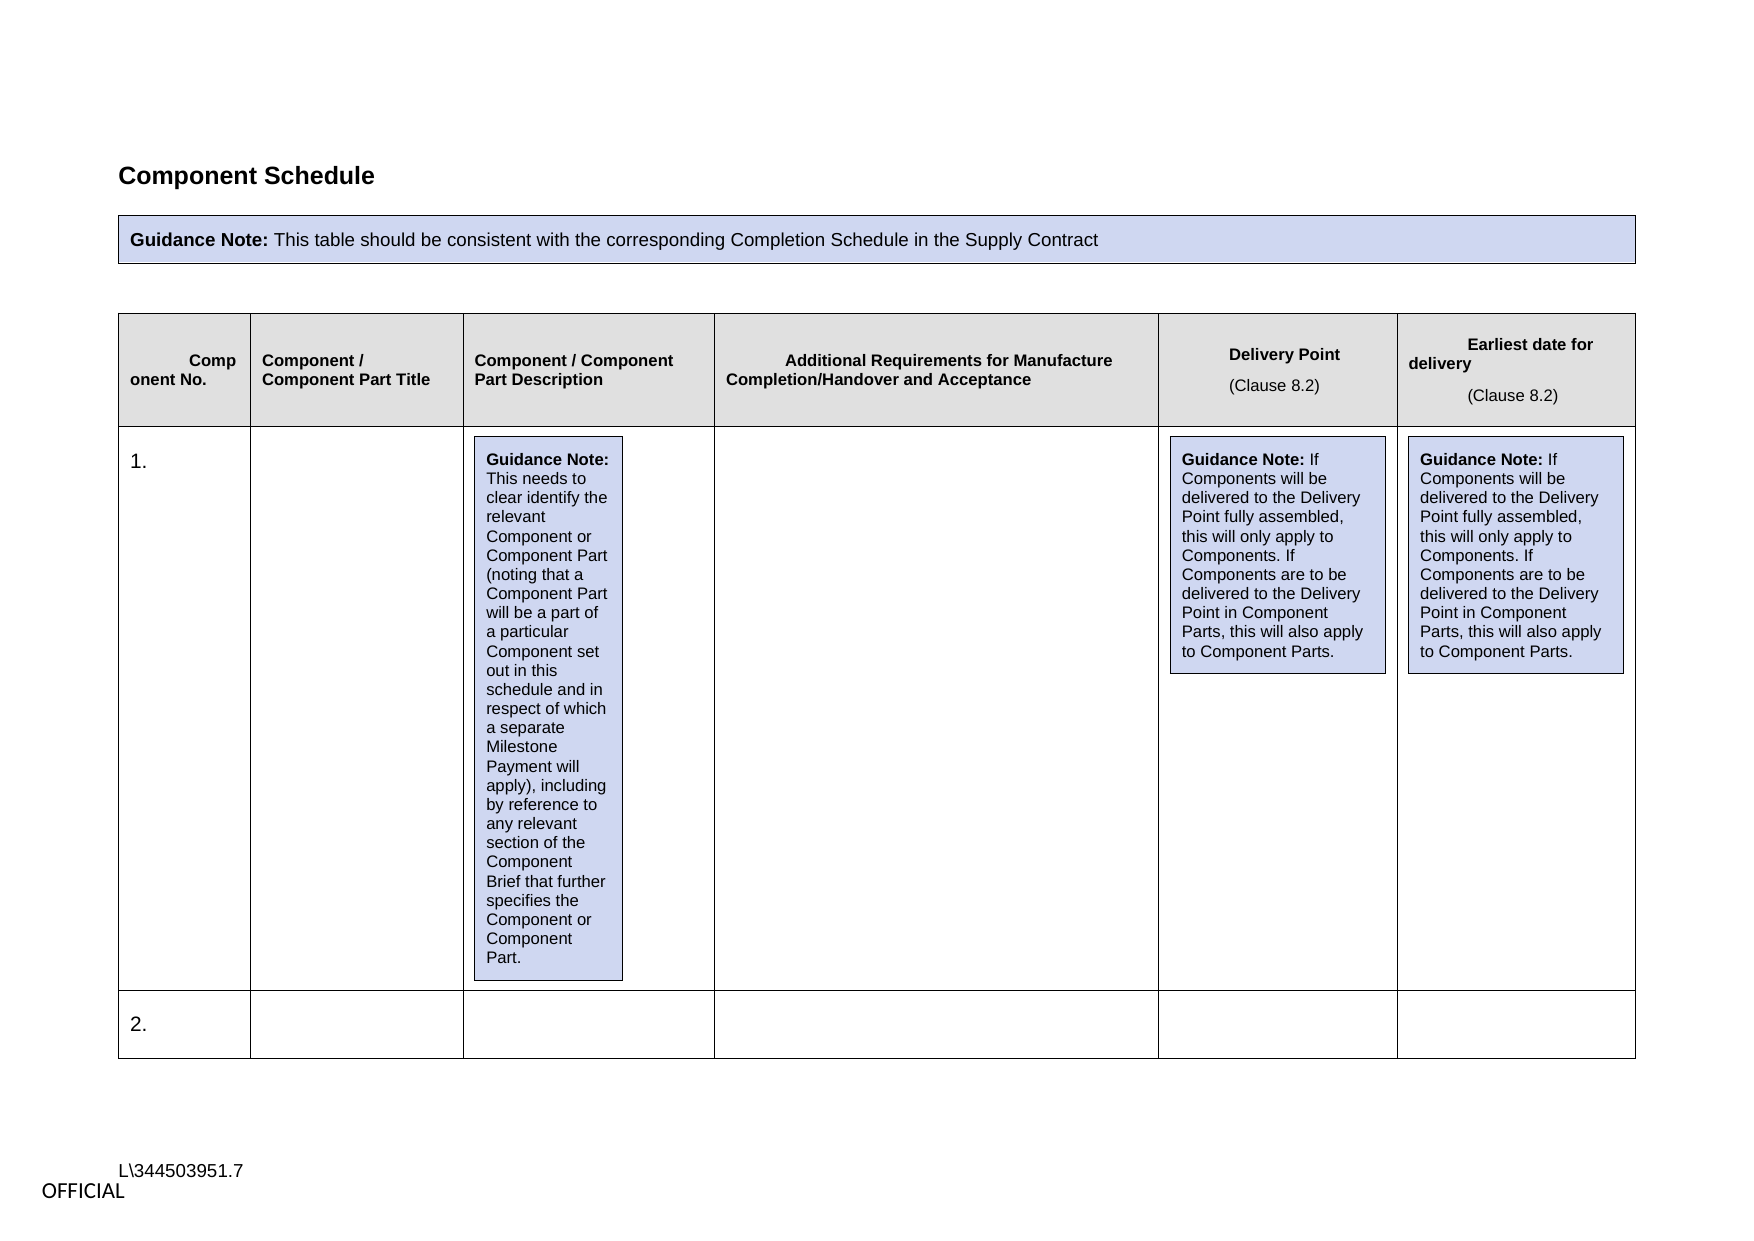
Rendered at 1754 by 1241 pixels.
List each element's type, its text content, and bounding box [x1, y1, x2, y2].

table_header Component No. [119, 314, 250, 426]
subtitle Component Schedule [118, 161, 1636, 190]
table_cell [1159, 991, 1397, 1057]
table_cell [715, 427, 1158, 990]
table_header Additional Requirements for Manufacture Completion/Handover and Acceptance [715, 314, 1158, 426]
table_cell [715, 991, 1158, 1057]
table_cell [1398, 427, 1635, 990]
table_cell [1398, 991, 1635, 1057]
table_cell [119, 427, 250, 990]
table_header Delivery Point (Clause 7.2) [1159, 314, 1397, 426]
table_cell [119, 991, 250, 1057]
table_cell [251, 427, 463, 990]
table_cell [464, 991, 714, 1057]
table_header Earliest date for delivery (Clause 7.2) [1398, 314, 1635, 426]
table_cell [1159, 427, 1397, 990]
table_cell [464, 427, 714, 990]
table_header Component / Component Part Description [464, 314, 714, 426]
table_header Guidance Note: This table should be consistent with the corresponding Completion Schedule in the Supply Contract [119, 216, 1635, 262]
table_header Component / Component Part Title [251, 314, 463, 426]
table_cell [251, 991, 463, 1057]
